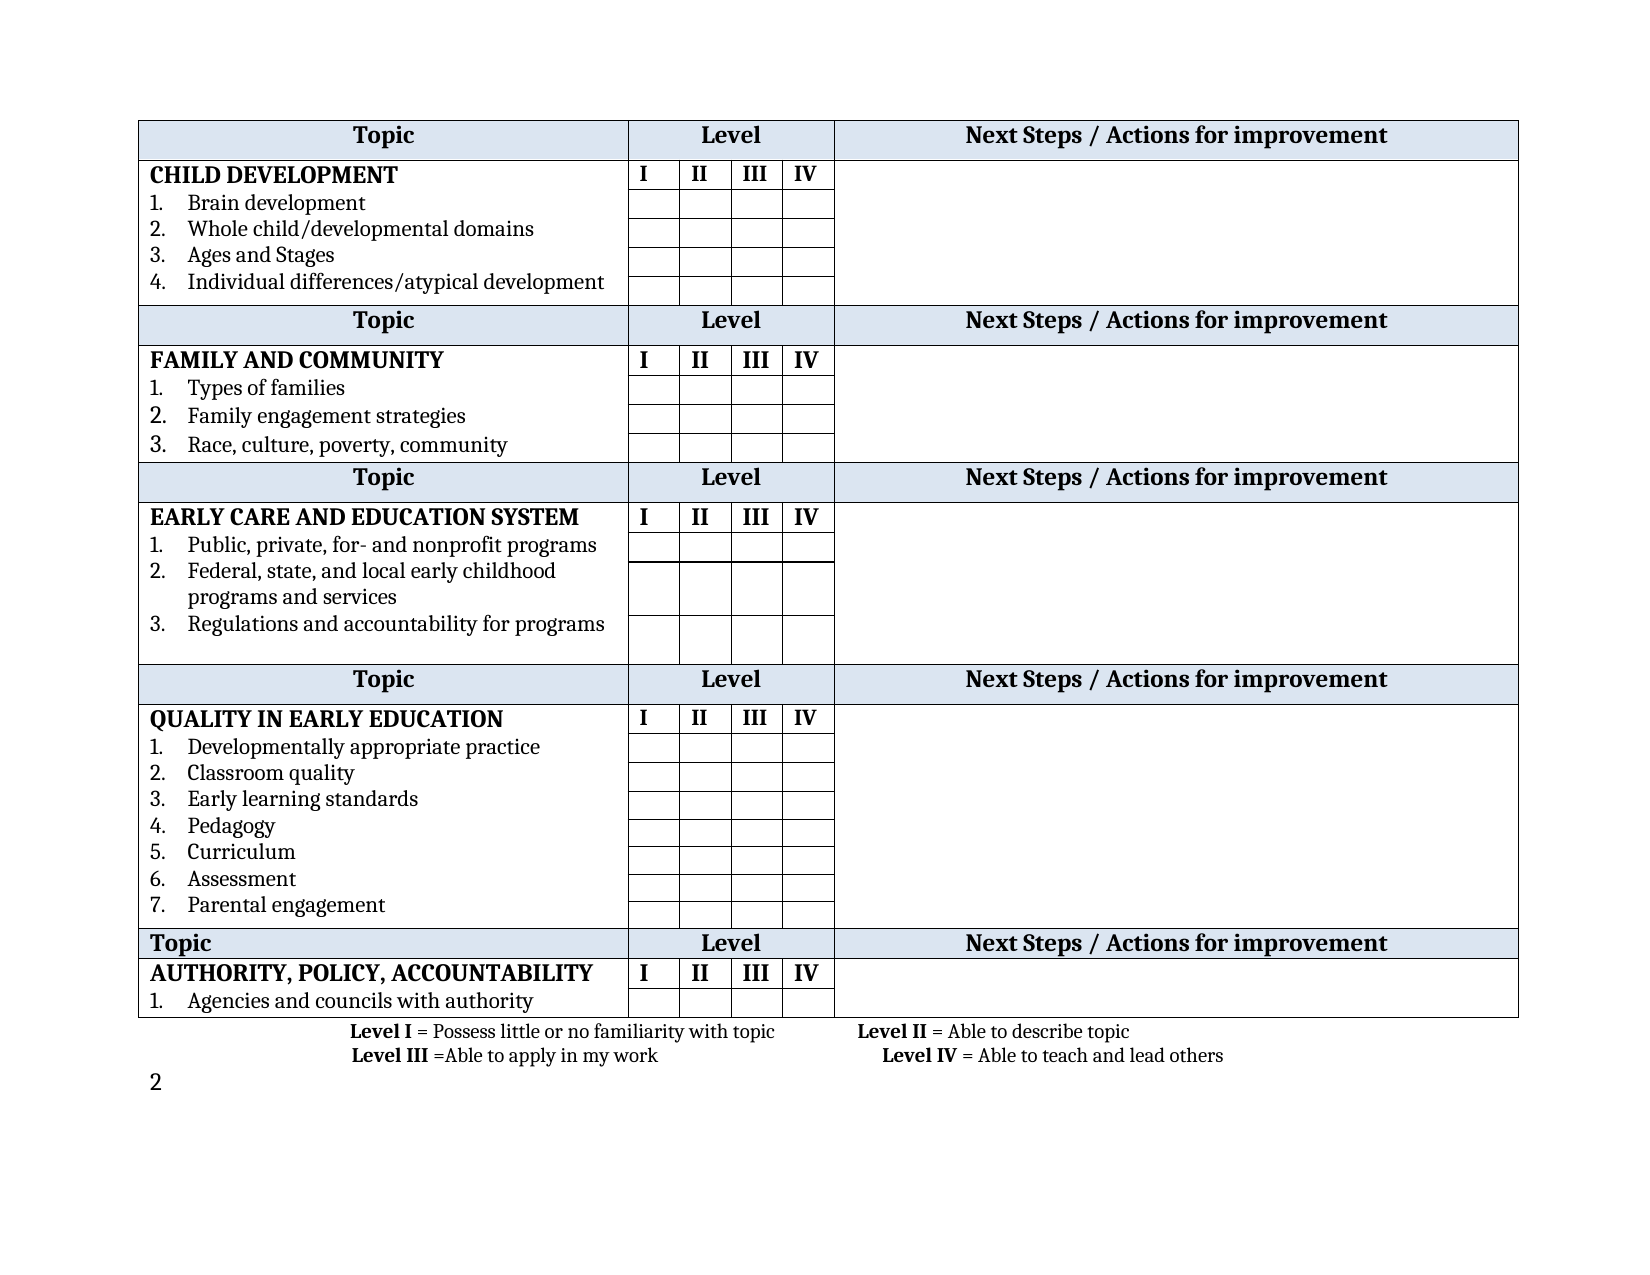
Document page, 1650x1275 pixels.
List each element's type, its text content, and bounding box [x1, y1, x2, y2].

table_cell [629, 989, 679, 1017]
table_cell [629, 616, 679, 664]
table_cell [629, 875, 679, 901]
table_cell [835, 503, 1518, 664]
table_cell FAMILY AND COMMUNITY Types of families Family engagement strategies Race, culture, poverty, community [139, 346, 628, 462]
table_cell [629, 277, 679, 305]
table_cell [732, 190, 782, 218]
table_cell [680, 277, 731, 305]
table_cell [680, 616, 731, 664]
table_cell [629, 219, 679, 247]
table_cell [629, 376, 679, 404]
table_header Level [629, 121, 834, 159]
table_cell IV [783, 959, 834, 988]
table_cell [629, 734, 679, 762]
table_cell [732, 792, 782, 819]
table_cell Topic [139, 306, 628, 345]
table_cell [680, 219, 731, 247]
table_cell [680, 875, 731, 901]
table_cell [629, 763, 679, 791]
table_cell [680, 434, 731, 462]
table_cell III [732, 346, 782, 375]
table_cell [680, 847, 731, 873]
table_cell [835, 959, 1518, 1017]
table_cell I [629, 161, 679, 189]
table_cell [680, 405, 731, 433]
table_cell [732, 902, 782, 928]
table_cell [732, 563, 782, 615]
table_cell [783, 616, 834, 664]
table_cell II [680, 705, 731, 733]
table_cell [783, 190, 834, 218]
table_cell [732, 616, 782, 664]
table_cell Level [629, 306, 834, 345]
table_cell [783, 875, 834, 901]
table_cell [680, 734, 731, 762]
table_cell Next Steps / Actions for improvement [835, 665, 1518, 704]
table_cell [629, 847, 679, 873]
table_cell [680, 376, 731, 404]
table_cell [732, 434, 782, 462]
table_cell [680, 563, 731, 615]
table_cell [783, 792, 834, 819]
table_cell [835, 346, 1518, 462]
table_cell [732, 989, 782, 1017]
table_cell Topic [139, 463, 628, 502]
table_cell [680, 820, 731, 846]
table_cell AUTHORITY, POLICY, ACCOUNTABILITY Agencies and councils with authority Developing laws, rules and regulations Hierarchy of laws, rules and regulations Influential roles Individual accountability [139, 959, 628, 1017]
table_cell I [629, 705, 679, 733]
table_cell [783, 820, 834, 846]
table_cell [680, 248, 731, 276]
table_cell [783, 533, 834, 561]
table_cell [783, 434, 834, 462]
table_cell [732, 376, 782, 404]
table_cell [680, 792, 731, 819]
table_cell [629, 434, 679, 462]
table_cell EARLY CARE AND EDUCATION SYSTEM Public, private, for- and nonprofit programs Federal, state, and local early childhood programs and services Regulations and accountability for programs [139, 503, 628, 664]
table_cell [732, 405, 782, 433]
table_cell I [629, 959, 679, 988]
table_cell [783, 376, 834, 404]
table_cell [783, 989, 834, 1017]
table_cell [680, 533, 731, 561]
table_cell [732, 219, 782, 247]
table_cell [732, 533, 782, 561]
table_cell [783, 763, 834, 791]
table_header Topic [139, 121, 628, 159]
table_cell Level [629, 929, 834, 958]
table_cell Next Steps / Actions for improvement [835, 929, 1518, 958]
table_cell IV [783, 161, 834, 189]
table_cell Next Steps / Actions for improvement [835, 463, 1518, 502]
table_cell Next Steps / Actions for improvement [835, 306, 1518, 345]
table_cell [783, 734, 834, 762]
table_header Next Steps / Actions for improvement [835, 121, 1518, 159]
table_cell I [629, 346, 679, 375]
table_cell [835, 161, 1518, 305]
table_cell [629, 190, 679, 218]
table_cell III [732, 161, 782, 189]
table_cell III [732, 705, 782, 733]
table_cell [629, 792, 679, 819]
table_cell [629, 248, 679, 276]
table_cell [732, 847, 782, 873]
table_cell [629, 405, 679, 433]
table_cell [680, 989, 731, 1017]
table_cell [783, 248, 834, 276]
table_cell [732, 248, 782, 276]
table_cell [783, 563, 834, 615]
table_cell [783, 847, 834, 873]
table_cell [783, 219, 834, 247]
table_cell [680, 763, 731, 791]
table_cell QUALITY IN EARLY EDUCATION Developmentally appropriate practice Classroom quality Early learning standards Pedagogy Curriculum Assessment Parental engagement [139, 705, 628, 928]
table_cell [629, 902, 679, 928]
table_cell II [680, 959, 731, 988]
table_cell [732, 763, 782, 791]
table_cell IV [783, 346, 834, 375]
table_cell [680, 190, 731, 218]
table_cell Topic [139, 665, 628, 704]
table_cell CHILD DEVELOPMENT Brain development Whole child/developmental domains Ages and Stages Individual differences/atypical development [139, 161, 628, 305]
table_cell II [680, 503, 731, 532]
table_cell [783, 902, 834, 928]
table_cell Topic [139, 929, 628, 958]
table_cell IV [783, 503, 834, 532]
table_cell [629, 563, 679, 615]
table_cell [732, 734, 782, 762]
table_cell [680, 902, 731, 928]
table_cell II [680, 161, 731, 189]
table_cell I [629, 503, 679, 532]
table_cell [783, 277, 834, 305]
table_cell [732, 875, 782, 901]
table_cell [629, 820, 679, 846]
table_cell [732, 820, 782, 846]
table_cell [783, 405, 834, 433]
table_cell IV [783, 705, 834, 733]
table_cell [629, 533, 679, 561]
table_cell Level [629, 463, 834, 502]
table_cell [732, 277, 782, 305]
table_cell II [680, 346, 731, 375]
table_cell [835, 705, 1518, 928]
table_cell Level [629, 665, 834, 704]
table_cell III [732, 959, 782, 988]
table_cell III [732, 503, 782, 532]
